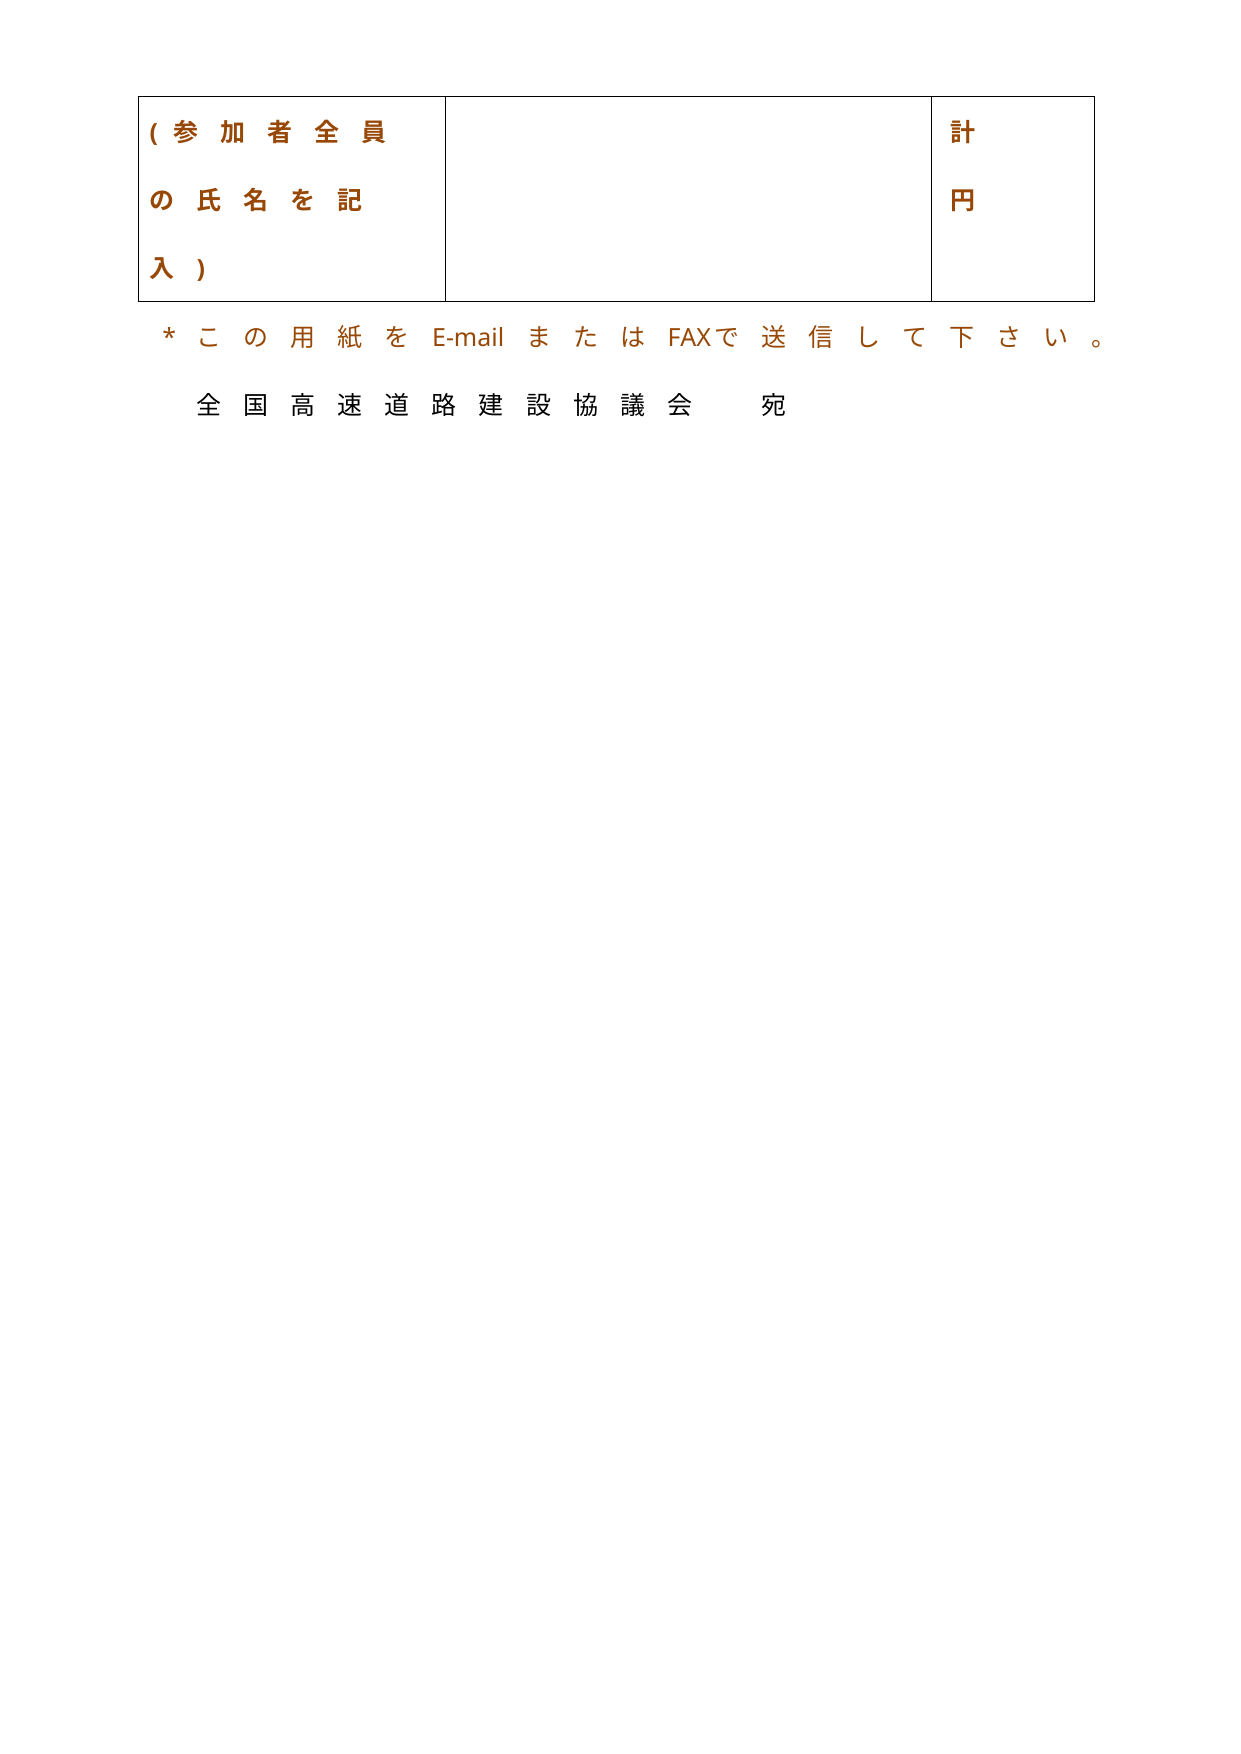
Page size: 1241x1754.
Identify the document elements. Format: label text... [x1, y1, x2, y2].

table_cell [139, 97, 445, 301]
table_cell [446, 97, 931, 301]
text *この用紙をE-mailまたはFAXで送信して下さい。 全国高速道路建設協議会 宛 [149, 302, 1091, 438]
table_cell 計 名 計 円 [932, 97, 1094, 301]
